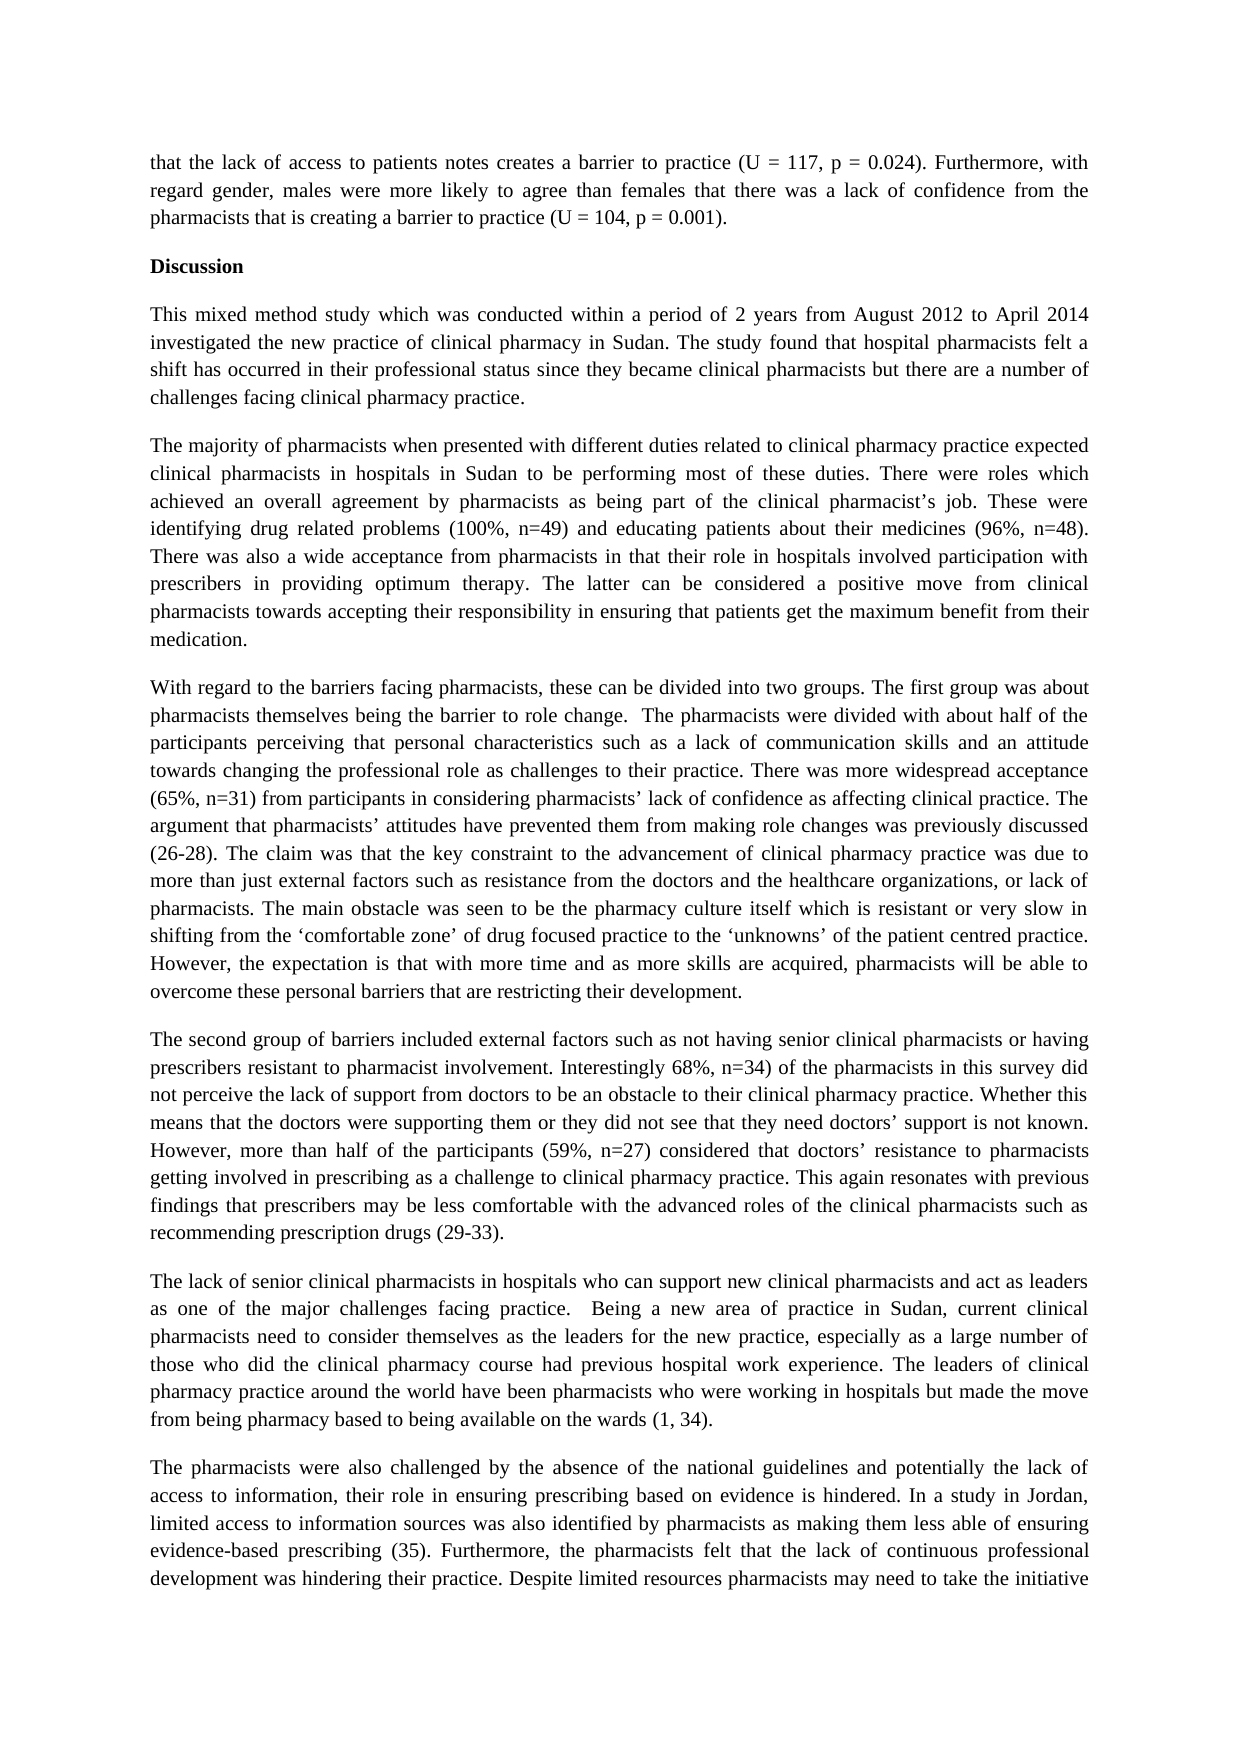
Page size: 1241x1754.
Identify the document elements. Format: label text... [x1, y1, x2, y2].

text The lack of senior clinical pharmacists in hospitals who can support new clinical pharmacists and act as leaders as one of the major challenges facing practice. Being a new area of practice in Sudan, current clinical pharmacists need to consider themselves as the leaders for the new practice, especially as a large number of those who did the clinical pharmacy course had previous hospital work experience. The leaders of clinical pharmacy practice around the world have been pharmacists who were working in hospitals but made the move from being pharmacy based to being available on the wards (1, 34). [150, 1269, 1090, 1431]
text The majority of pharmacists when presented with different duties related to clinical pharmacy practice expected clinical pharmacists in hospitals in Sudan to be performing most of these duties. There were roles which achieved an overall agreement by pharmacists as being part of the clinical pharmacist’s job. These were identifying drug related problems (100%, n=49) and educating patients about their medicines (96%, n=48). There was also a wide acceptance from pharmacists in that their role in hospitals involved participation with prescribers in providing optimum therapy. The latter can be considered a positive move from clinical pharmacists towards accepting their responsibility in ensuring that patients get the maximum benefit from their medication. [150, 433, 1090, 651]
text Discussion [150, 254, 1090, 278]
text The second group of barriers included external factors such as not having senior clinical pharmacists or having prescribers resistant to pharmacist involvement. Interestingly 68%, n=34) of the pharmacists in this survey did not perceive the lack of support from doctors to be an obstacle to their clinical pharmacy practice. Whether this means that the doctors were supporting them or they did not see that they need doctors’ support is not known. However, more than half of the participants (59%, n=27) considered that doctors’ resistance to pharmacists getting involved in prescribing as a challenge to clinical pharmacy practice. This again resonates with previous findings that prescribers may be less comfortable with the advanced roles of the clinical pharmacists such as recommending prescription drugs (29-33). [150, 1027, 1090, 1244]
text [150, 1455, 1090, 1590]
text This mixed method study which was conducted within a period of 2 years from August 2012 to April 2014 investigated the new practice of clinical pharmacy in Sudan. The study found that hospital pharmacists felt a shift has occurred in their professional status since they became clinical pharmacists but there are a number of challenges facing clinical pharmacy practice. [150, 302, 1090, 409]
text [150, 150, 1090, 229]
text With regard to the barriers facing pharmacists, these can be divided into two groups. The first group was about pharmacists themselves being the barrier to role change. The pharmacists were divided with about half of the participants perceiving that personal characteristics such as a lack of communication skills and an attitude towards changing the professional role as challenges to their practice. There was more widespread acceptance (65%, n=31) from participants in considering pharmacists’ lack of confidence as affecting clinical practice. The argument that pharmacists’ attitudes have prevented them from making role changes was previously discussed (26-28). The claim was that the key constraint to the advancement of clinical pharmacy practice was due to more than just external factors such as resistance from the doctors and the healthcare organizations, or lack of pharmacists. The main obstacle was seen to be the pharmacy culture itself which is resistant or very slow in shifting from the ‘comfortable zone’ of drug focused practice to the ‘unknowns’ of the patient centred practice. However, the expectation is that with more time and as more skills are acquired, pharmacists will be able to overcome these personal barriers that are restricting their development. [150, 675, 1090, 1003]
